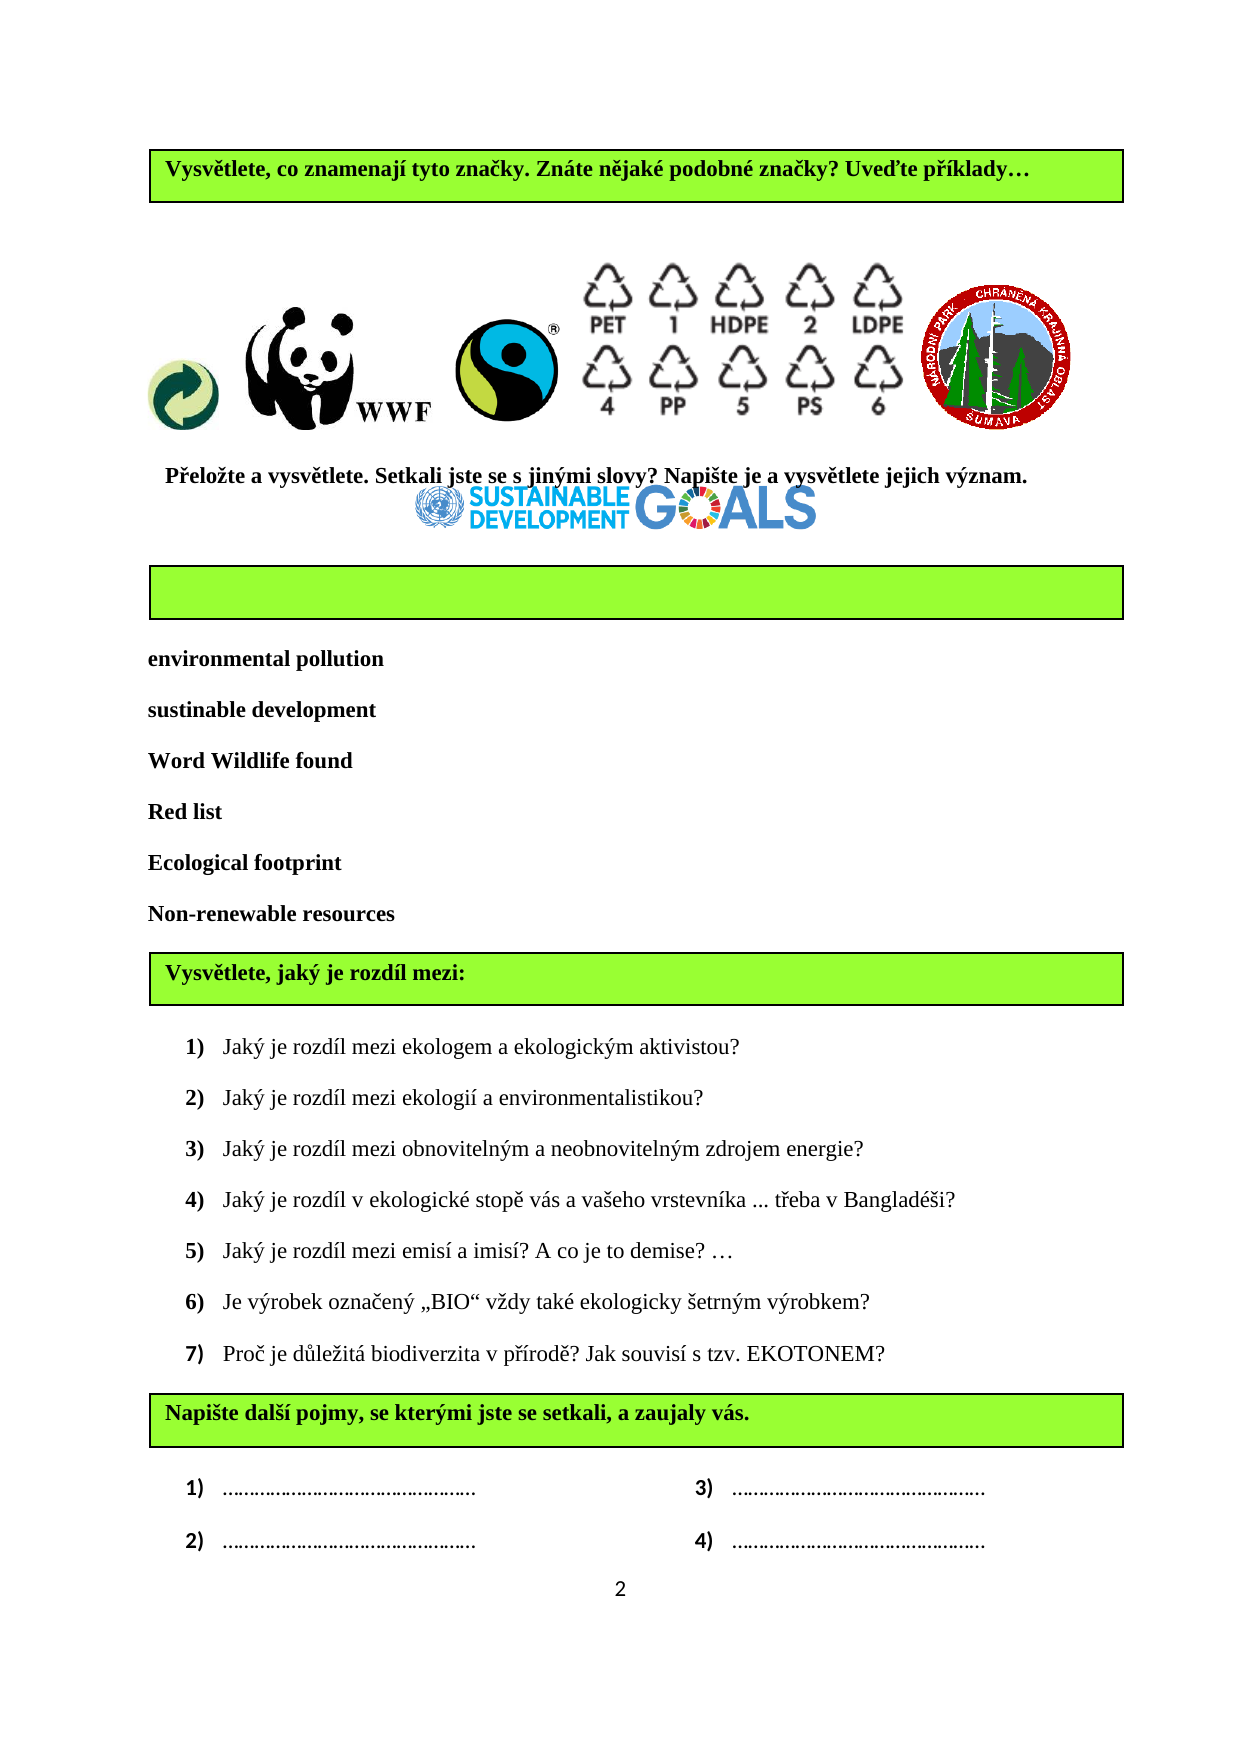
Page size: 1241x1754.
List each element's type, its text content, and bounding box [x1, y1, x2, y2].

list Jaký je rozdíl mezi obnovitelným a neobnovitelným zdrojem energie? [185, 1135, 1093, 1161]
picture [147, 358, 219, 430]
list Jaký je rozdíl v ekologické stopě vás a vašeho vrstevníka ... třeba v Bangladéši? [185, 1186, 1093, 1212]
list ………………………………………… [694, 1526, 1093, 1554]
list Je výrobek označený „BIO“ vždy také ekologicky šetrným výrobkem? [185, 1288, 1093, 1314]
picture [576, 253, 916, 430]
text Non-renewable resources [148, 900, 1093, 927]
list Jaký je rozdíl mezi ekologem a ekologickým aktivistou? [185, 1033, 1093, 1059]
list ………………………………………… [185, 1473, 583, 1501]
text environmental pollution [148, 645, 1093, 671]
list ………………………………………… [185, 1526, 583, 1554]
list Jaký je rozdíl mezi ekologií a environmentalistikou? [185, 1084, 1093, 1110]
picture [446, 310, 567, 430]
text Red list [148, 798, 1093, 824]
list ………………………………………… [694, 1473, 1093, 1501]
list Proč je důležitá biodiverzita v přírodě? Jak souvisí s tzv. EKOTONEM? [185, 1339, 1093, 1367]
picture [920, 285, 1071, 430]
text Ecological footprint [148, 849, 1093, 876]
text Word Wildlife found [148, 747, 1093, 773]
list Jaký je rozdíl mezi emisí a imisí? A co je to demise? … [185, 1237, 1093, 1263]
picture [372, 455, 869, 562]
text sustinable development [148, 696, 1093, 722]
picture [239, 307, 436, 430]
